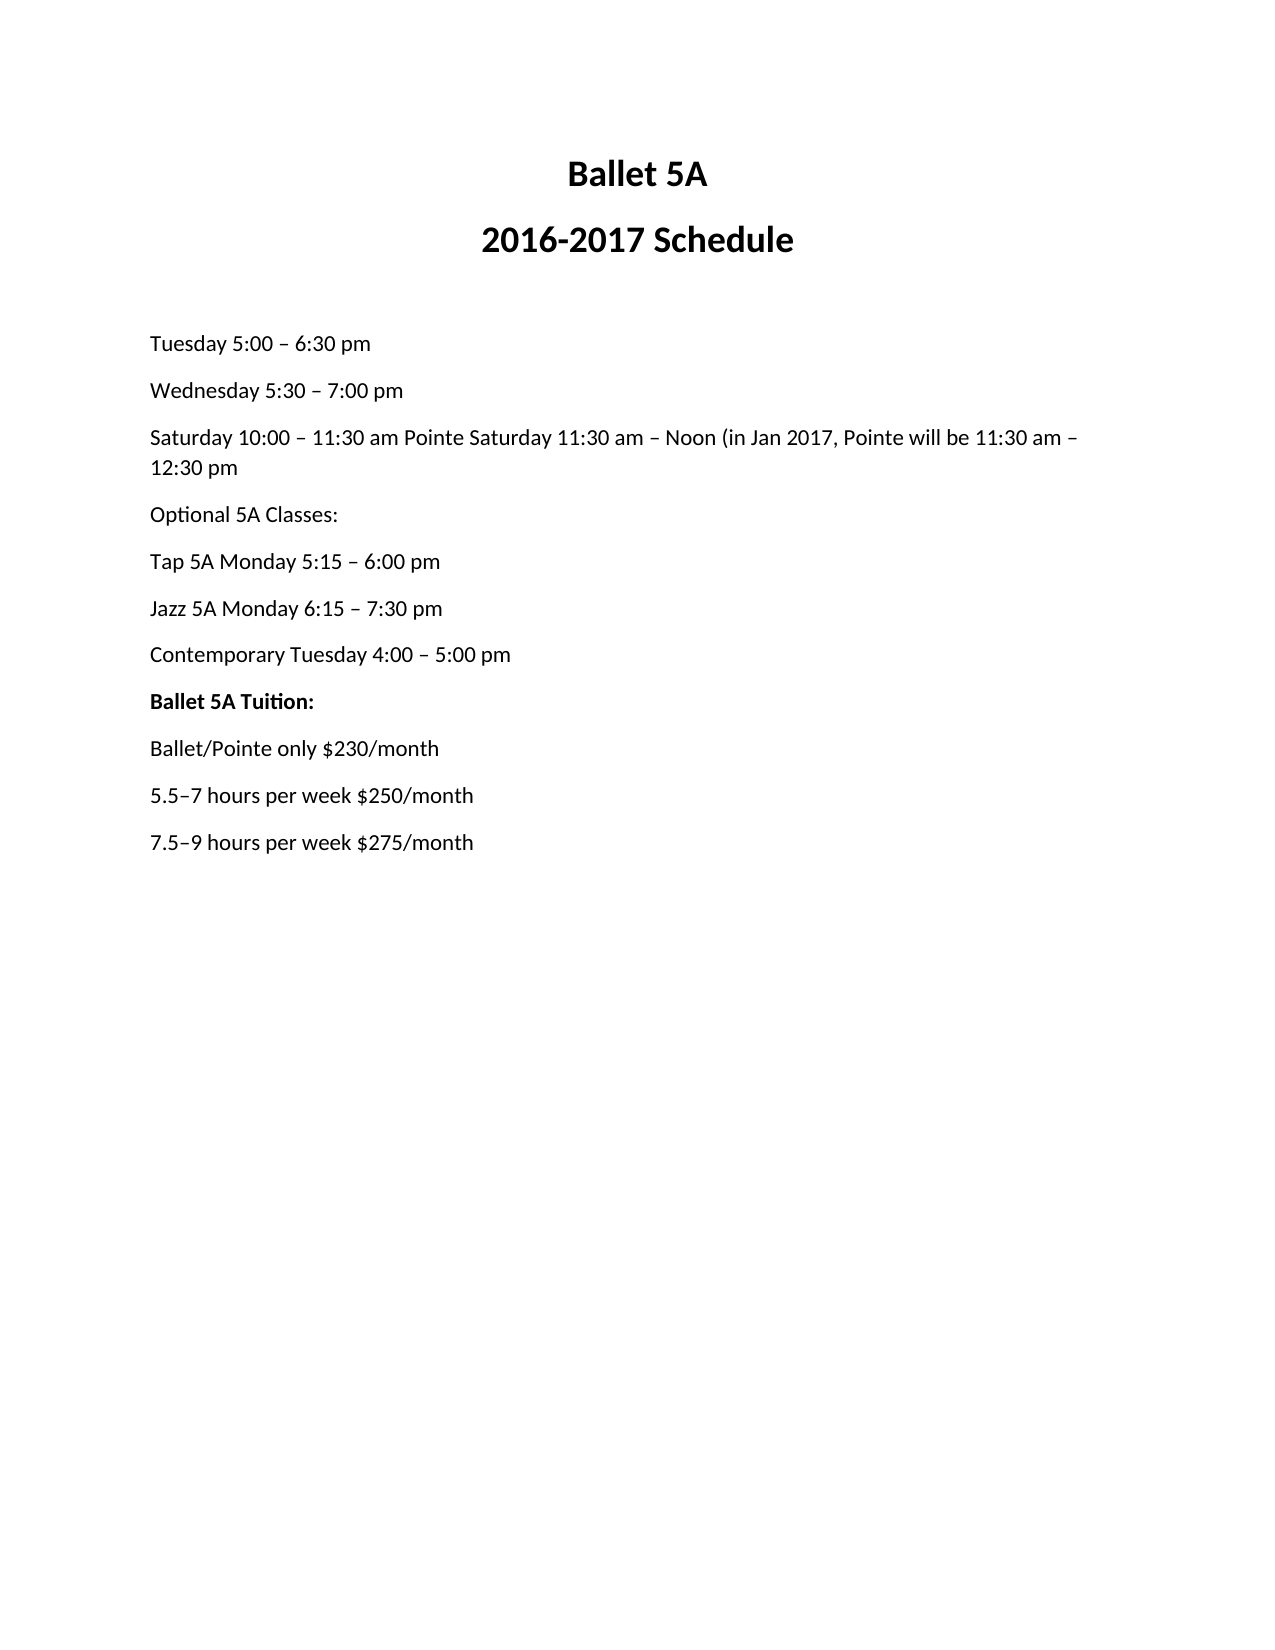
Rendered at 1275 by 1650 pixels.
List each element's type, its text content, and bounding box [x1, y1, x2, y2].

text Ballet 5A Tuition: [150, 687, 1125, 716]
text 7.5–9 hours per week $275/month [150, 828, 1125, 856]
text Tuesday 5:00 – 6:30 pm [150, 329, 1125, 357]
text 5.5–7 hours per week $250/month [150, 781, 1125, 809]
text Saturday 10:00 – 11:30 am Pointe Saturday 11:30 am – Noon (in Jan 2017, Pointe will be 11:30 am – 12:30 pm [150, 423, 1125, 481]
text Ballet/Pointe only $230/month [150, 734, 1125, 762]
text Contemporary Tuesday 4:00 – 5:00 pm [150, 641, 1125, 669]
text Jazz 5A Monday 6:15 – 7:30 pm [150, 594, 1125, 622]
text Tap 5A Monday 5:15 – 6:00 pm [150, 547, 1125, 575]
text Optional 5A Classes: [150, 500, 1125, 528]
text 2016-2017 Schedule [150, 216, 1125, 262]
text Wednesday 5:30 – 7:00 pm [150, 376, 1125, 404]
text Ballet 5A [150, 150, 1125, 196]
